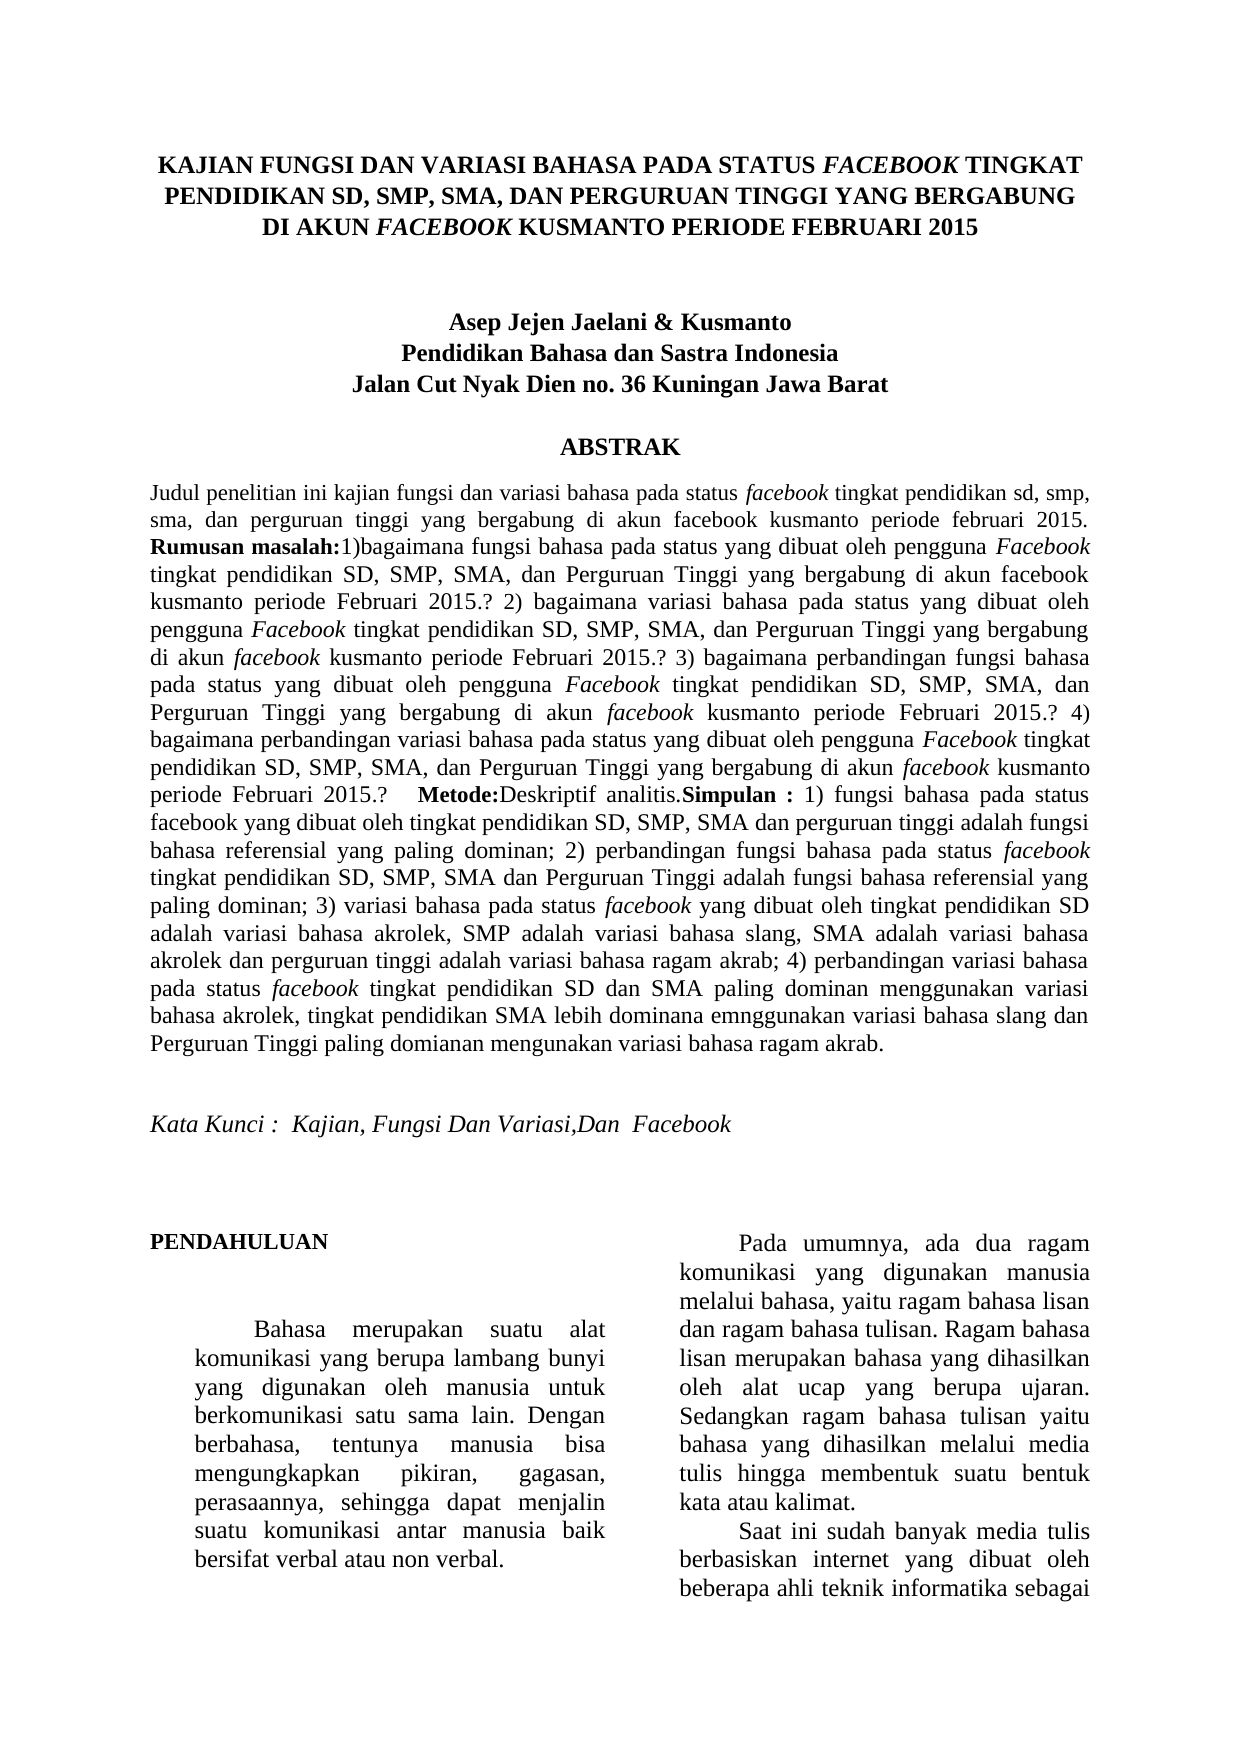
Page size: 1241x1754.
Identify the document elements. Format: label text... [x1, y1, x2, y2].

text Judul penelitian ini kajian fungsi dan variasi bahasa pada status facebook tingkat pendidikan sd, smp, sma, dan perguruan tinggi yang bergabung di akun facebook kusmanto periode februari 2015. Rumusan masalah:1)bagaimana fungsi bahasa pada status yang dibuat oleh pengguna Facebook tingkat pendidikan SD, SMP, SMA, dan Perguruan Tinggi yang bergabung di akun facebook kusmanto periode Februari 2015.? 2) bagaimana variasi bahasa pada status yang dibuat oleh pengguna Facebook tingkat pendidikan SD, SMP, SMA, dan Perguruan Tinggi yang bergabung di akun facebook kusmanto periode Februari 2015.? 3) bagaimana perbandingan fungsi bahasa pada status yang dibuat oleh pengguna Facebook tingkat pendidikan SD, SMP, SMA, dan Perguruan Tinggi yang bergabung di akun facebook kusmanto periode Februari 2015.? 4) bagaimana perbandingan variasi bahasa pada status yang dibuat oleh pengguna Facebook tingkat pendidikan SD, SMP, SMA, dan Perguruan Tinggi yang bergabung di akun facebook kusmanto periode Februari 2015.? Metode:Deskriptif analitis.Simpulan : 1) fungsi bahasa pada status facebook yang dibuat oleh tingkat pendidikan SD, SMP, SMA dan perguruan tinggi adalah fungsi bahasa referensial yang paling dominan; 2) perbandingan fungsi bahasa pada status facebook tingkat pendidikan SD, SMP, SMA dan Perguruan Tinggi adalah fungsi bahasa referensial yang paling dominan; 3) variasi bahasa pada status facebook yang dibuat oleh tingkat pendidikan SD adalah variasi bahasa akrolek, SMP adalah variasi bahasa slang, SMA adalah variasi bahasa akrolek dan perguruan tinggi adalah variasi bahasa ragam akrab; 4) perbandingan variasi bahasa pada status facebook tingkat pendidikan SD dan SMA paling dominan menggunakan variasi bahasa akrolek, tingkat pendidikan SMA lebih dominana emnggunakan variasi bahasa slang dan Perguruan Tinggi paling domianan mengunakan variasi bahasa ragam akrab. [150, 479, 1090, 1057]
text KAJIAN FUNGSI DAN VARIASI BAHASA PADA STATUS FACEBOOK TINGKAT PENDIDIKAN SD, SMP, SMA, DAN PERGURUAN TINGGI YANG BERGABUNG DI AKUN FACEBOOK KUSMANTO PERIODE FEBRUARI 2015 [150, 150, 1090, 241]
text Asep Jejen Jaelani & Kusmanto [150, 307, 1090, 336]
text Pendidikan Bahasa dan Sastra Indonesia [150, 338, 1090, 367]
text Jalan Cut Nyak Dien no. 36 Kuningan Jawa Barat [150, 369, 1090, 398]
text ABSTRAK [150, 432, 1090, 460]
text PENDAHULUAN [150, 1228, 605, 1254]
text Kata Kunci : Kajian, Fungsi Dan Variasi,Dan Facebook [150, 1109, 1090, 1138]
list Bahasa merupakan suatu alat komunikasi yang berupa lambang bunyi yang digunakan oleh manusia untuk berkomunikasi satu sama lain. Dengan berbahasa, tentunya manusia bisa mengungkapkan pikiran, gagasan, perasaannya, sehingga dapat menjalin suatu komunikasi antar manusia baik bersifat verbal atau non verbal. [194, 1314, 605, 1573]
list Pada umumnya, ada dua ragam komunikasi yang digunakan manusia melalui bahasa, yaitu ragam bahasa lisan dan ragam bahasa tulisan. Ragam bahasa lisan merupakan bahasa yang dihasilkan oleh alat ucap yang berupa ujaran. Sedangkan ragam bahasa tulisan yaitu bahasa yang dihasilkan melalui media tulis hingga membentuk suatu bentuk kata atau kalimat. [679, 1228, 1090, 1516]
